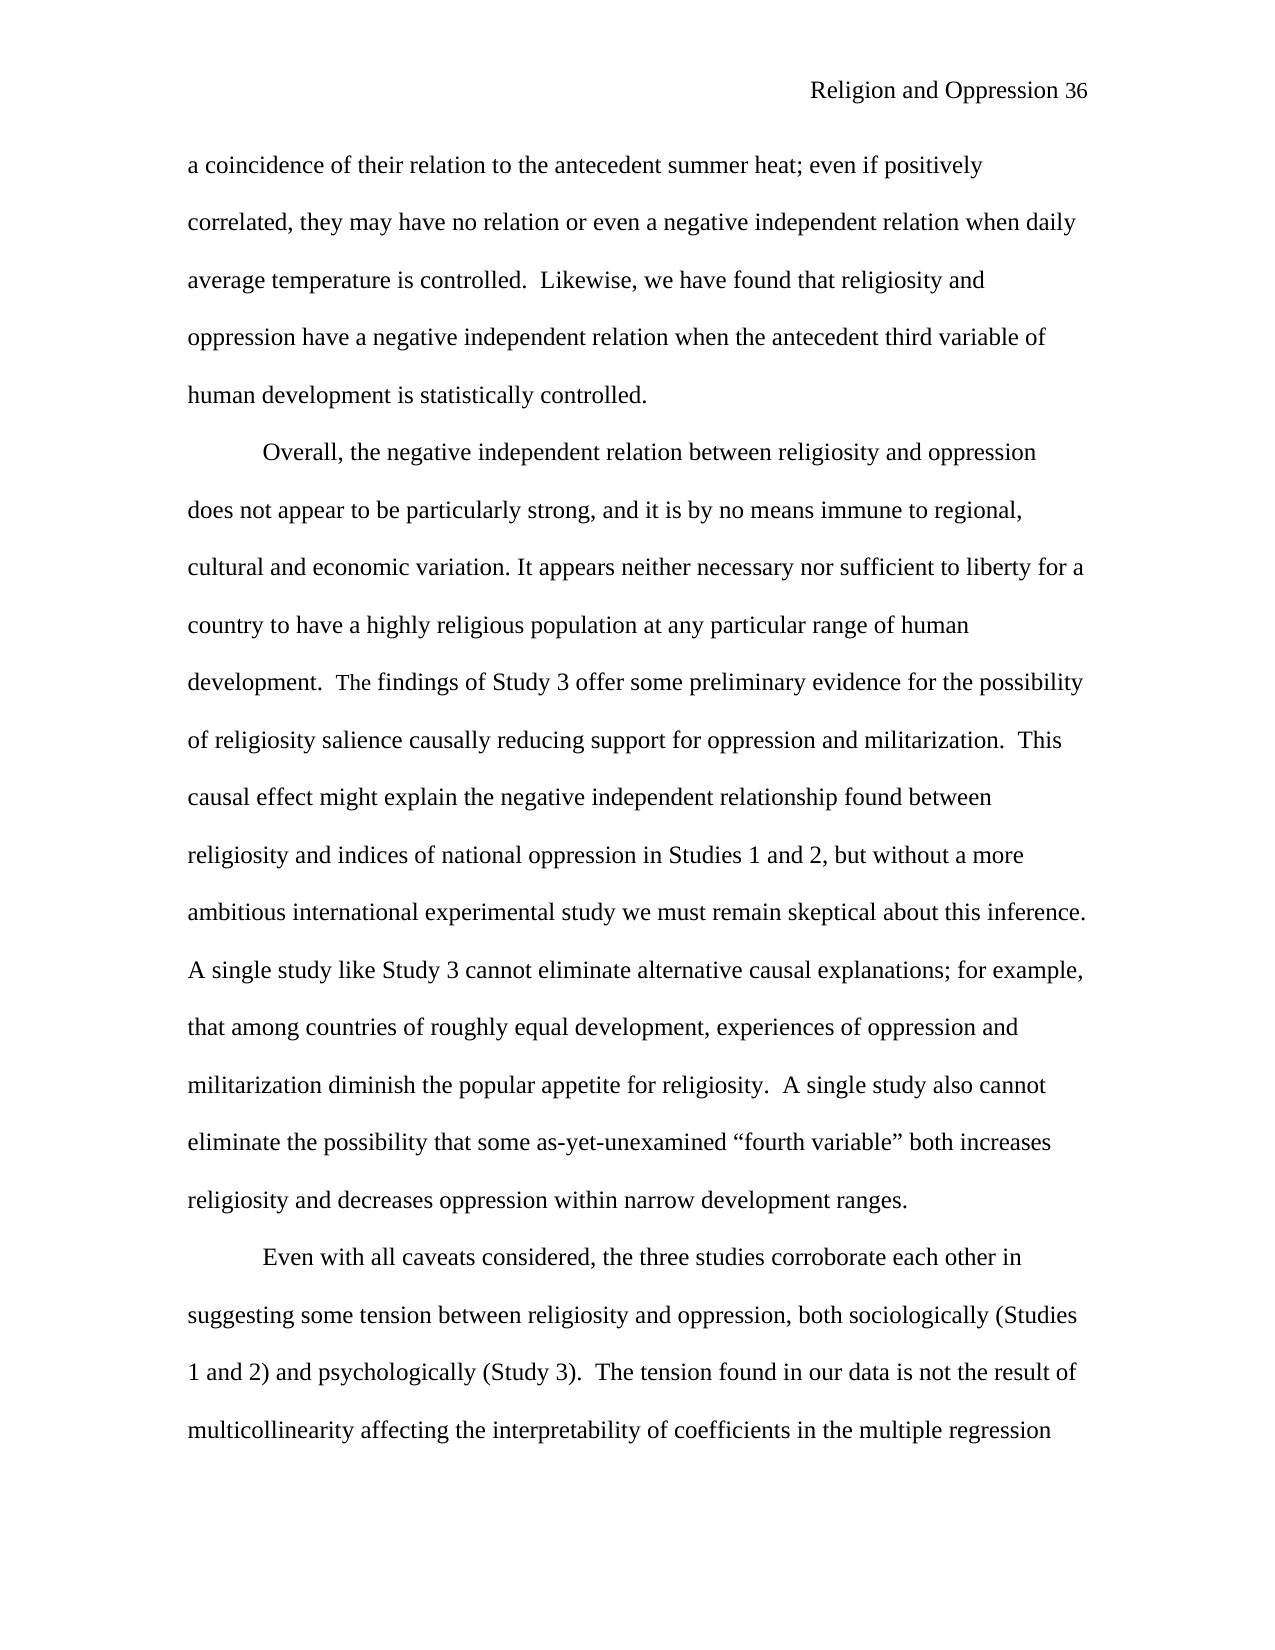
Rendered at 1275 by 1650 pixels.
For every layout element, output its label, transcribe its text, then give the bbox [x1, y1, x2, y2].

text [187, 1242, 1087, 1444]
text Overall, the negative independent relation between religiosity and oppression does not appear to be particularly strong, and it is by no means immune to regional, cultural and economic variation. It appears neither necessary nor sufficient to liberty for a country to have a highly religious population at any particular range of human development. The findings of Study 3 offer some preliminary evidence for the possibility of religiosity salience causally reducing support for oppression and militarization. This causal effect might explain the negative independent relationship found between religiosity and indices of national oppression in Studies 1 and 2, but without a more ambitious international experimental study we must remain skeptical about this inference. A single study like Study 3 cannot eliminate alternative causal explanations; for example, that among countries of roughly equal development, experiences of oppression and militarization diminish the popular appetite for religiosity. A single study also cannot eliminate the possibility that some as-yet-unexamined “fourth variable” both increases religiosity and decreases oppression within narrow development ranges. [187, 437, 1087, 1214]
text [187, 150, 1087, 409]
